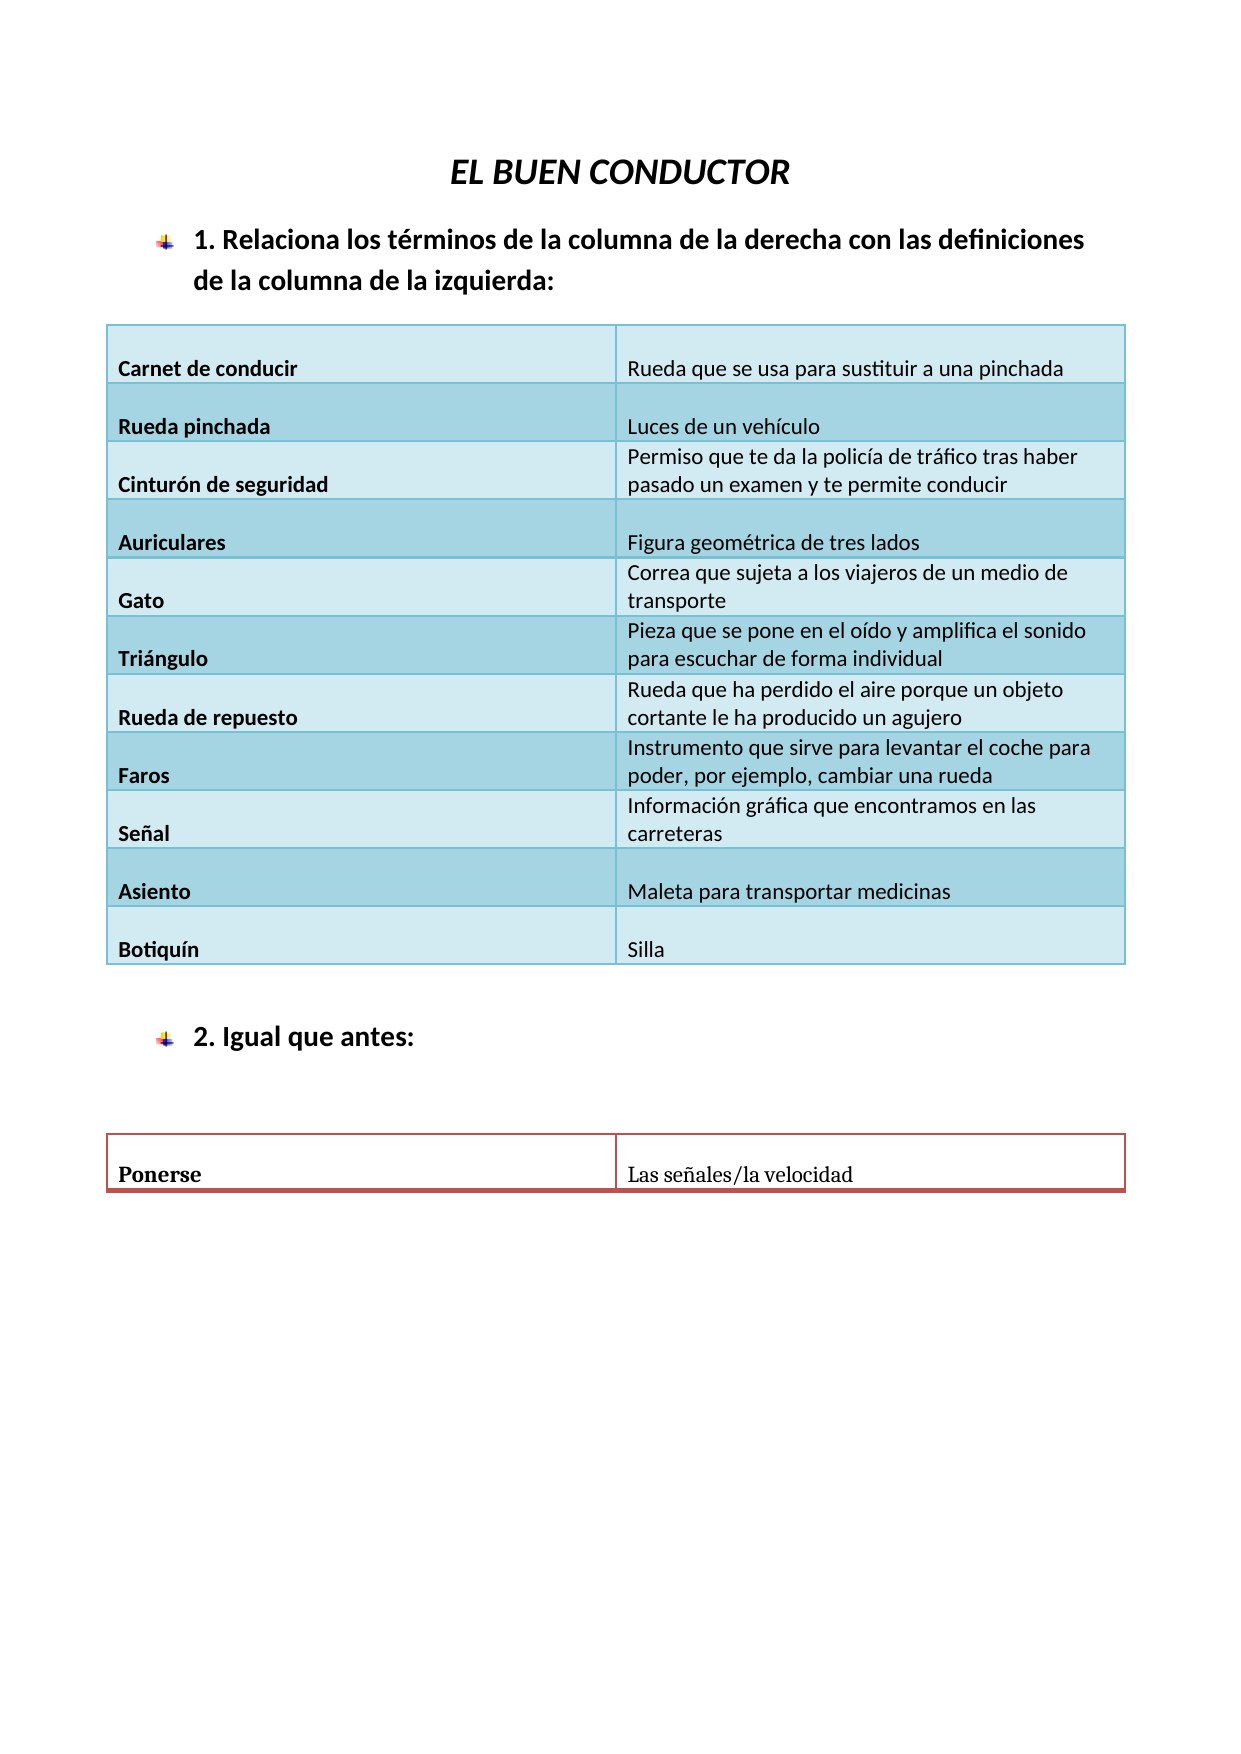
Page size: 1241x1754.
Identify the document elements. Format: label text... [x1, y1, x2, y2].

table_cell Instrumento que sirve para levantar el coche para poder, por ejemplo, cambiar una rueda [617, 733, 1124, 789]
table_cell Permiso que te da la policía de tráfico tras haber pasado un examen y te permite conducir [617, 442, 1124, 498]
table_cell Maleta para transportar medicinas [617, 849, 1124, 905]
table_cell Faros [108, 733, 615, 789]
table_cell Pieza que se pone en el oído y amplifica el sonido para escuchar de forma individual [617, 617, 1124, 673]
table_cell Asiento [108, 849, 615, 905]
table_cell Información gráfica que encontramos en las carreteras [617, 791, 1124, 847]
table_cell Cinturón de seguridad [108, 442, 615, 498]
table_cell Botiquín [108, 907, 615, 963]
table_cell Luces de un vehículo [617, 384, 1124, 440]
table_cell Silla [617, 907, 1124, 963]
table_cell Figura geométrica de tres lados [617, 500, 1124, 556]
table_cell Correa que sujeta a los viajeros de un medio de transporte [617, 559, 1124, 614]
text EL BUEN CONDUCTOR [118, 148, 1122, 193]
table_header Carnet de conducir [108, 326, 615, 382]
picture [156, 1030, 174, 1047]
table_cell Auriculares [108, 500, 615, 556]
table_cell Gato [108, 559, 615, 614]
table_header Rueda que se usa para sustituir a una pinchada [617, 326, 1124, 382]
table_cell Rueda pinchada [108, 384, 615, 440]
table_cell Rueda que ha perdido el aire porque un objeto cortante le ha producido un agujero [617, 675, 1124, 731]
table_cell Rueda de repuesto [108, 675, 615, 731]
table_cell Triángulo [108, 617, 615, 673]
list 1. Relaciona los términos de la columna de la derecha con las definiciones de la columna de la izquierda: [156, 221, 1122, 298]
table_header Ponerse [108, 1135, 615, 1188]
picture [156, 233, 174, 250]
table_cell Señal [108, 791, 615, 847]
list 2. Igual que antes: [156, 1018, 1122, 1054]
table_header Las señales/la velocidad [617, 1135, 1124, 1188]
